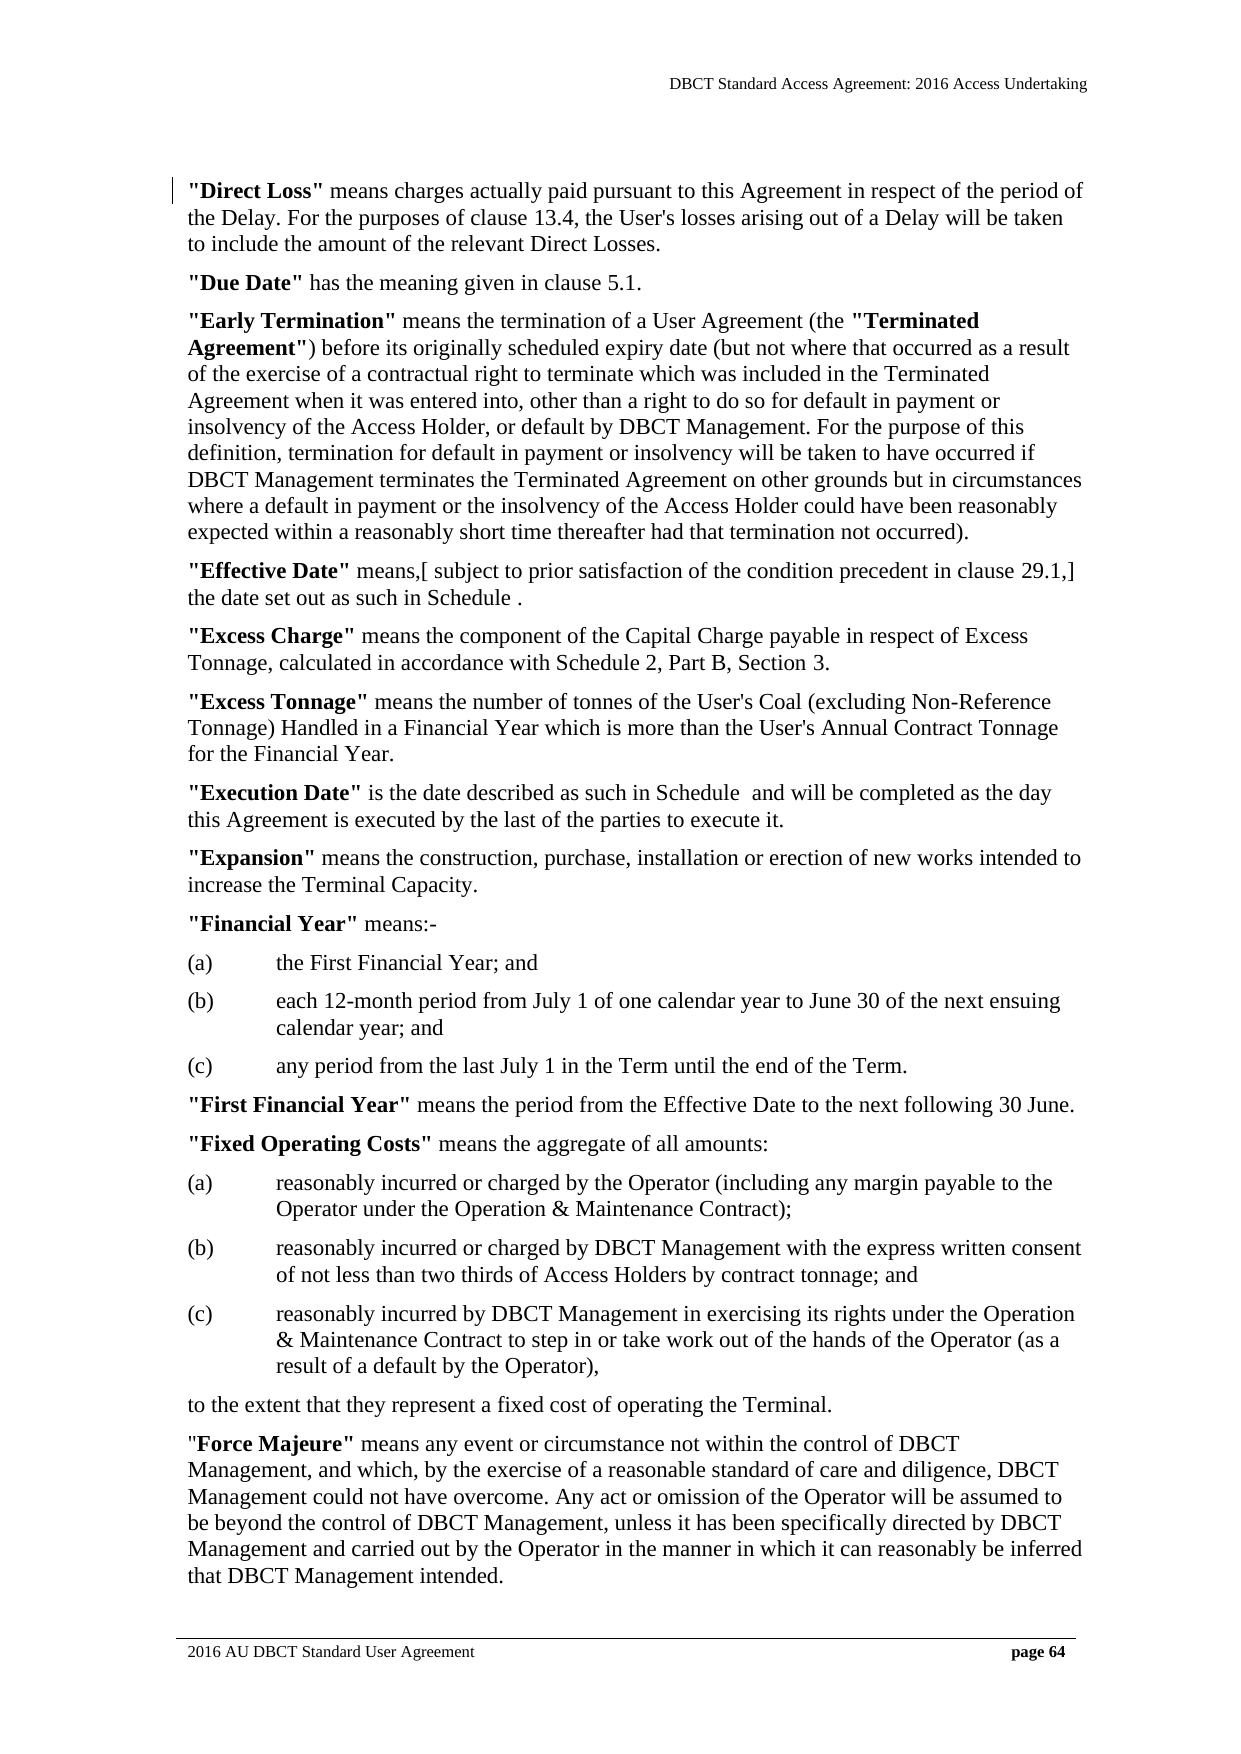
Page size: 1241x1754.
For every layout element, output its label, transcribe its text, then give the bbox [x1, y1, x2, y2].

text "Excess Charge" means the component of the Capital Charge payable in respect of Excess Tonnage, calculated in accordance with Schedule 2, Part B, Section 3. [187, 622, 1087, 675]
text "Financial Year" means:- [187, 910, 1087, 936]
text "Fixed Operating Costs" means the aggregate of all amounts: [187, 1130, 1087, 1157]
text "First Financial Year" means the period from the Effective Date to the next following 30 June. [187, 1091, 1087, 1118]
subtitle reasonably incurred or charged by the Operator (including any margin payable to the Operator under the Operation & Maintenance Contract); [187, 1169, 1087, 1222]
text "Due Date" has the meaning given in clause 5.1. [187, 269, 1087, 295]
text "Execution Date" is the date described as such in Schedule 1 and will be completed as the day this Agreement is executed by the last of the parties to execute it. [187, 779, 1087, 832]
subtitle reasonably incurred or charged by DBCT Management with the express written consent of not less than two thirds of Access Holders by contract tonnage; and [187, 1234, 1087, 1287]
subtitle reasonably incurred by DBCT Management in exercising its rights under the Operation & Maintenance Contract to step in or take work out of the hands of the Operator (as a result of a default by the Operator), [187, 1299, 1087, 1379]
subtitle each 12-month period from July 1 of one calendar year to June 30 of the next ensuing calendar year; and [187, 987, 1087, 1040]
subtitle the First Financial Year; and [187, 948, 1087, 975]
text "Expansion" means the construction, purchase, installation or erection of new works intended to increase the Terminal Capacity. [187, 844, 1087, 897]
text to the extent that they represent a fixed cost of operating the Terminal. [187, 1391, 1087, 1417]
subtitle any period from the last July 1 in the Term until the end of the Term. [187, 1053, 1087, 1079]
text "Direct Loss" means charges actually paid pursuant to this Agreement in respect of the period of the Delay. For the purposes of clause 13.4, the User's losses arising out of a Delay will be taken to include the amount of the relevant Direct Losses. [187, 177, 1087, 256]
text "Force Majeure" means any event or circumstance not within the control of DBCT Management, and which, by the exercise of a reasonable standard of care and diligence, DBCT Management could not have overcome. Any act or omission of the Operator will be assumed to be beyond the control of DBCT Management, unless it has been specifically directed by DBCT Management and carried out by the Operator in the manner in which it can reasonably be inferred that DBCT Management intended. [187, 1430, 1087, 1588]
text "Effective Date" means,[ subject to prior satisfaction of the condition precedent in clause 29.1,] the date set out as such in Schedule 1. [187, 557, 1087, 610]
text "Early Termination" means the termination of a User Agreement (the "Terminated Agreement") before its originally scheduled expiry date (but not where that occurred as a result of the exercise of a contractual right to terminate which was included in the Terminated Agreement when it was entered into, other than a right to do so for default in payment or insolvency of the Access Holder, or default by DBCT Management. For the purpose of this definition, termination for default in payment or insolvency will be taken to have occurred if DBCT Management terminates the Terminated Agreement on other grounds but in circumstances where a default in payment or the insolvency of the Access Holder could have been reasonably expected within a reasonably short time thereafter had that termination not occurred). [187, 308, 1087, 545]
text "Excess Tonnage" means the number of tonnes of the User's Coal (excluding Non-Reference Tonnage) Handled in a Financial Year which is more than the User's Annual Contract Tonnage for the Financial Year. [187, 688, 1087, 767]
